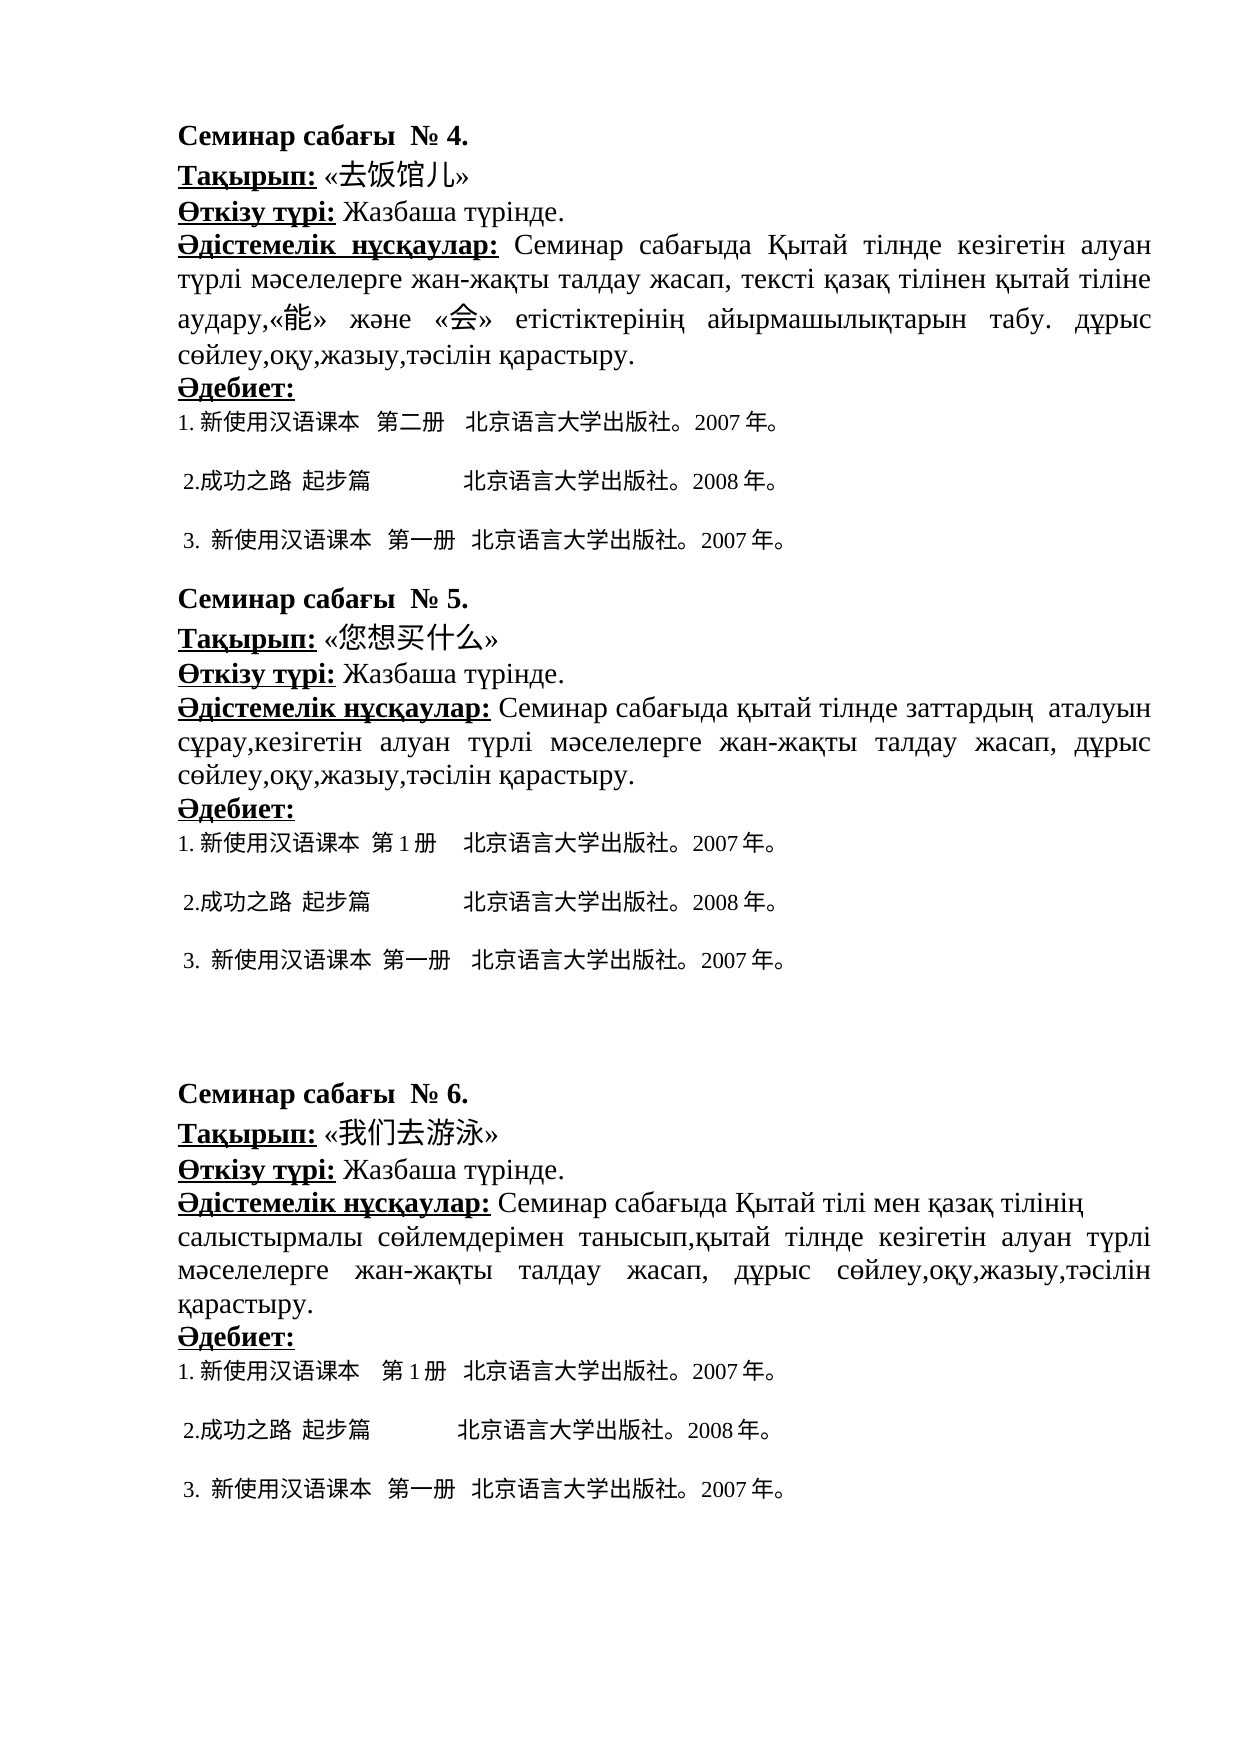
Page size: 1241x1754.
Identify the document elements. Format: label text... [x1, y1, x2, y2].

text Әдістемелік нұсқаулар: Семинар сабағыда Қытай тілі мен қазақ тілінің [177, 1185, 1152, 1219]
text 3. 新使用汉语课本 第一册 北京语言大学出版社。2007年。 [177, 942, 1152, 976]
text 2.成功之路 起步篇 北京语言大学出版社。2008年。 [177, 883, 1152, 917]
text Семинар сабағы № 5. [177, 581, 1152, 614]
text 1. 新使用汉语课本 第二册 北京语言大学出版社。2007年。 [177, 404, 1152, 437]
text Тақырып: «您想买什么» [177, 614, 1152, 657]
text 3. 新使用汉语课本 第一册 北京语言大学出版社。2007年。 [177, 1471, 1152, 1504]
text 3. 新使用汉语课本 第一册 北京语言大学出版社。2007年。 [177, 522, 1152, 555]
text Семинар сабағы № 4. [177, 118, 1152, 152]
text Әдістемелік нұсқаулар: Семинар сабағыда қытай тілнде заттардың аталуын сұрау,кезігетін алуан түрлі мәселелерге жан-жақты талдау жасап, дұрыс сөйлеу,оқу,жазыу,тәсілін қарастыру. [177, 690, 1152, 791]
text 2.成功之路 起步篇 北京语言大学出版社。2008年。 [177, 1412, 1152, 1445]
text 1. 新使用汉语课本 第1册 北京语言大学出版社。2007年。 [177, 1353, 1152, 1386]
text Өткізу түрі: Жазбаша түрінде. [177, 194, 1152, 227]
text Өткізу түрі: Жазбаша түрінде. [177, 1152, 1152, 1185]
text Тақырып: «去饭馆儿» [177, 152, 1152, 194]
text Өткізу түрі: Жазбаша түрінде. [177, 657, 1152, 690]
text Әдебиет: [177, 370, 1152, 404]
text 2.成功之路 起步篇 北京语言大学出版社。2008年。 [177, 463, 1152, 496]
text Әдебиет: [177, 1319, 1152, 1353]
text 1. 新使用汉语课本 第1册 北京语言大学出版社。2007年。 [177, 824, 1152, 858]
text Әдістемелік нұсқаулар: Семинар сабағыда Қытай тілнде кезігетін алуан түрлі мәселелерге жан-жақты талдау жасап, тексті қазақ тілінен қытай тіліне аудару,«能» және «会» етістіктерінің айырмашылықтарын табу. дұрыс сөйлеу,оқу,жазыу,тәсілін қарастыру. [177, 227, 1152, 370]
text Әдебиет: [177, 791, 1152, 824]
text Тақырып: «我们去游泳» [177, 1109, 1152, 1152]
text Семинар сабағы № 6. [177, 1076, 1152, 1109]
text салыстырмалы сөйлемдерімен танысып,қытай тілнде кезігетін алуан түрлі мәселелерге жан-жақты талдау жасап, дұрыс сөйлеу,оқу,жазыу,тәсілін қарастыру. [177, 1219, 1152, 1319]
